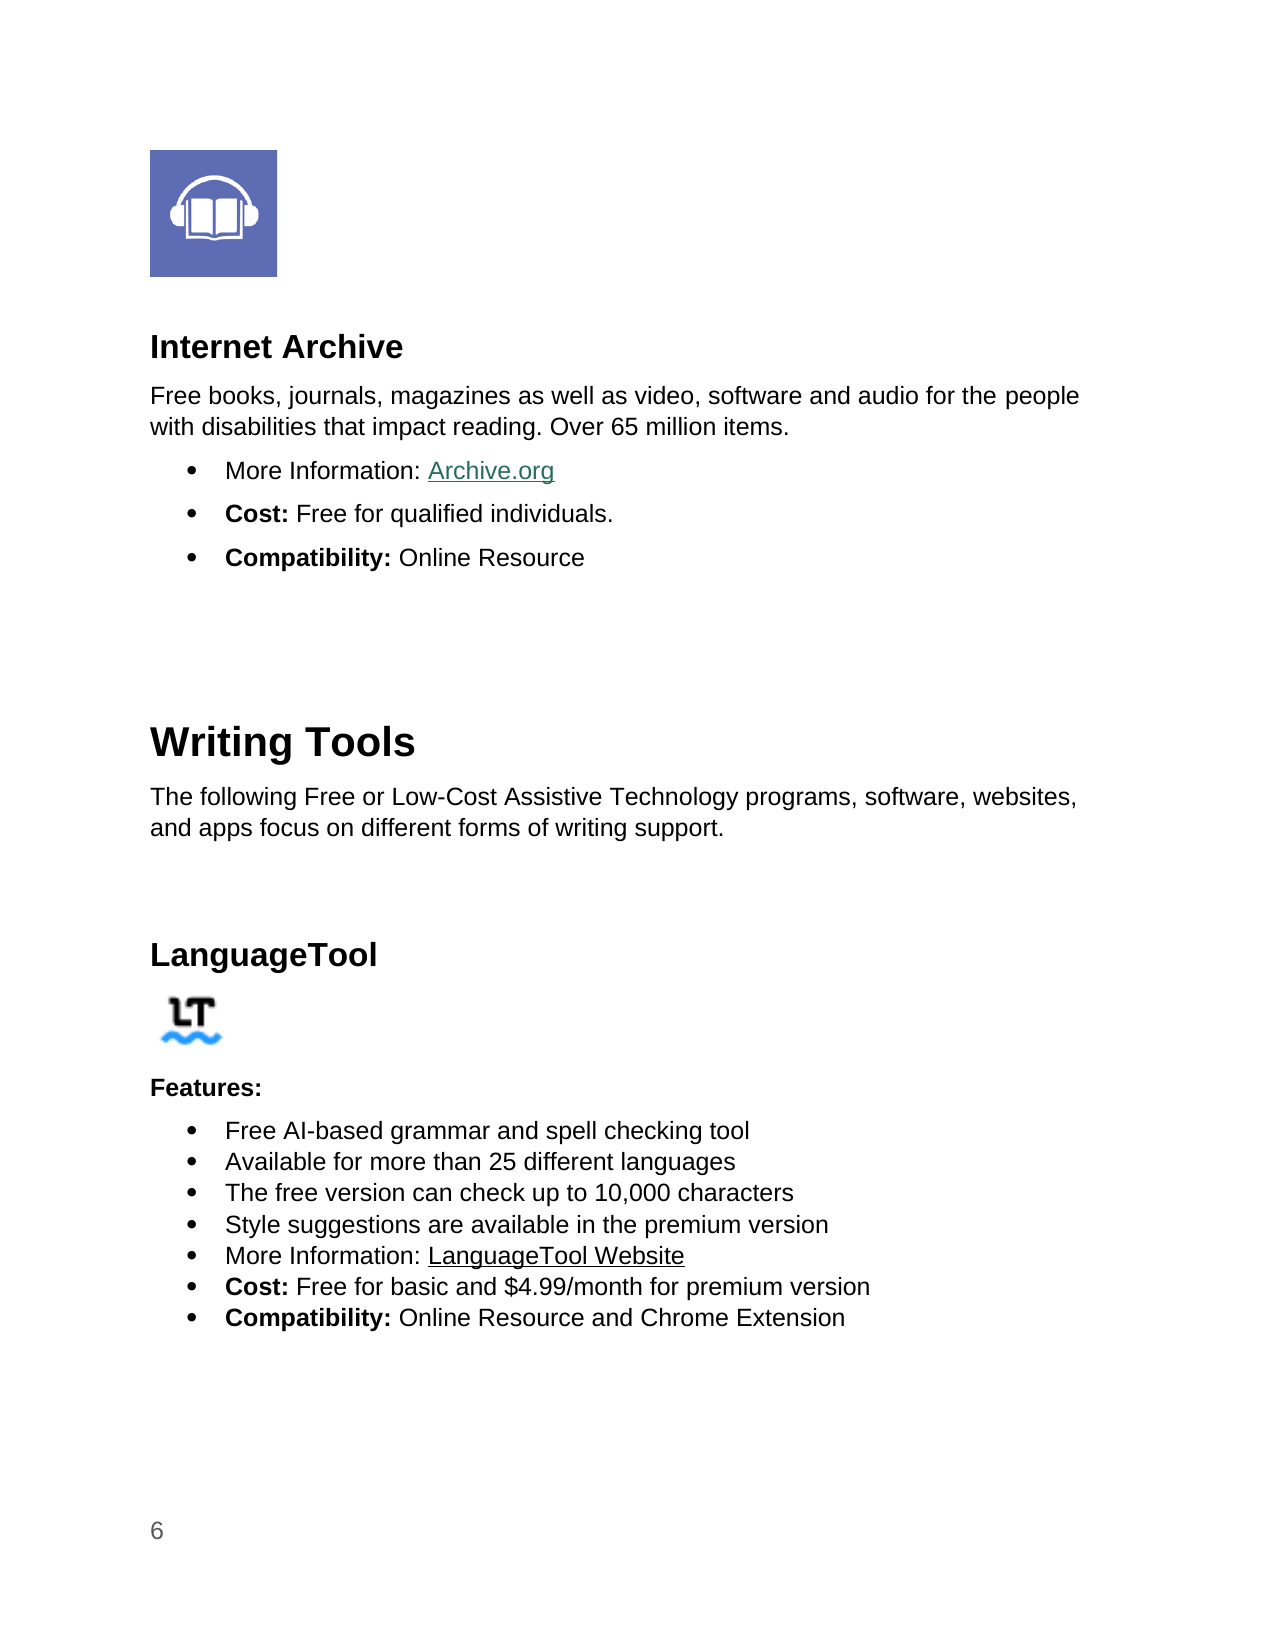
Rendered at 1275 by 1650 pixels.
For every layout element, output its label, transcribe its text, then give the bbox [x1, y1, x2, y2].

list More Information: LanguageTool Website [187, 1241, 1125, 1269]
picture [150, 989, 238, 1058]
list Cost: Free for qualified individuals. [187, 499, 1125, 528]
list Compatibility: Online Resource [187, 543, 1125, 572]
picture [150, 150, 278, 277]
list Free AI-based grammar and spell checking tool [187, 1116, 1125, 1145]
list The free version can check up to 10,000 characters [187, 1178, 1125, 1207]
list Compatibility: Online Resource and Chrome Extension [187, 1303, 1125, 1332]
text Features: [150, 1073, 1125, 1101]
text The following Free or Low-Cost Assistive Technology programs, software, websites, and apps focus on different forms of writing support. [150, 782, 1125, 841]
list Style suggestions are available in the premium version [187, 1209, 1125, 1238]
subtitle Free books, journals, magazines as well as video, software and audio for the people with disabilities that impact reading. Over 65 million items. [150, 381, 1125, 441]
list Available for more than 25 different languages [187, 1147, 1125, 1176]
subtitle Writing Tools [150, 717, 1125, 765]
list Cost: Free for basic and $4.99/month for premium version [187, 1272, 1125, 1301]
subtitle More Information: Archive.org [187, 456, 1125, 485]
subtitle LanguageTool [150, 935, 1125, 973]
subtitle Internet Archive [150, 327, 1125, 366]
